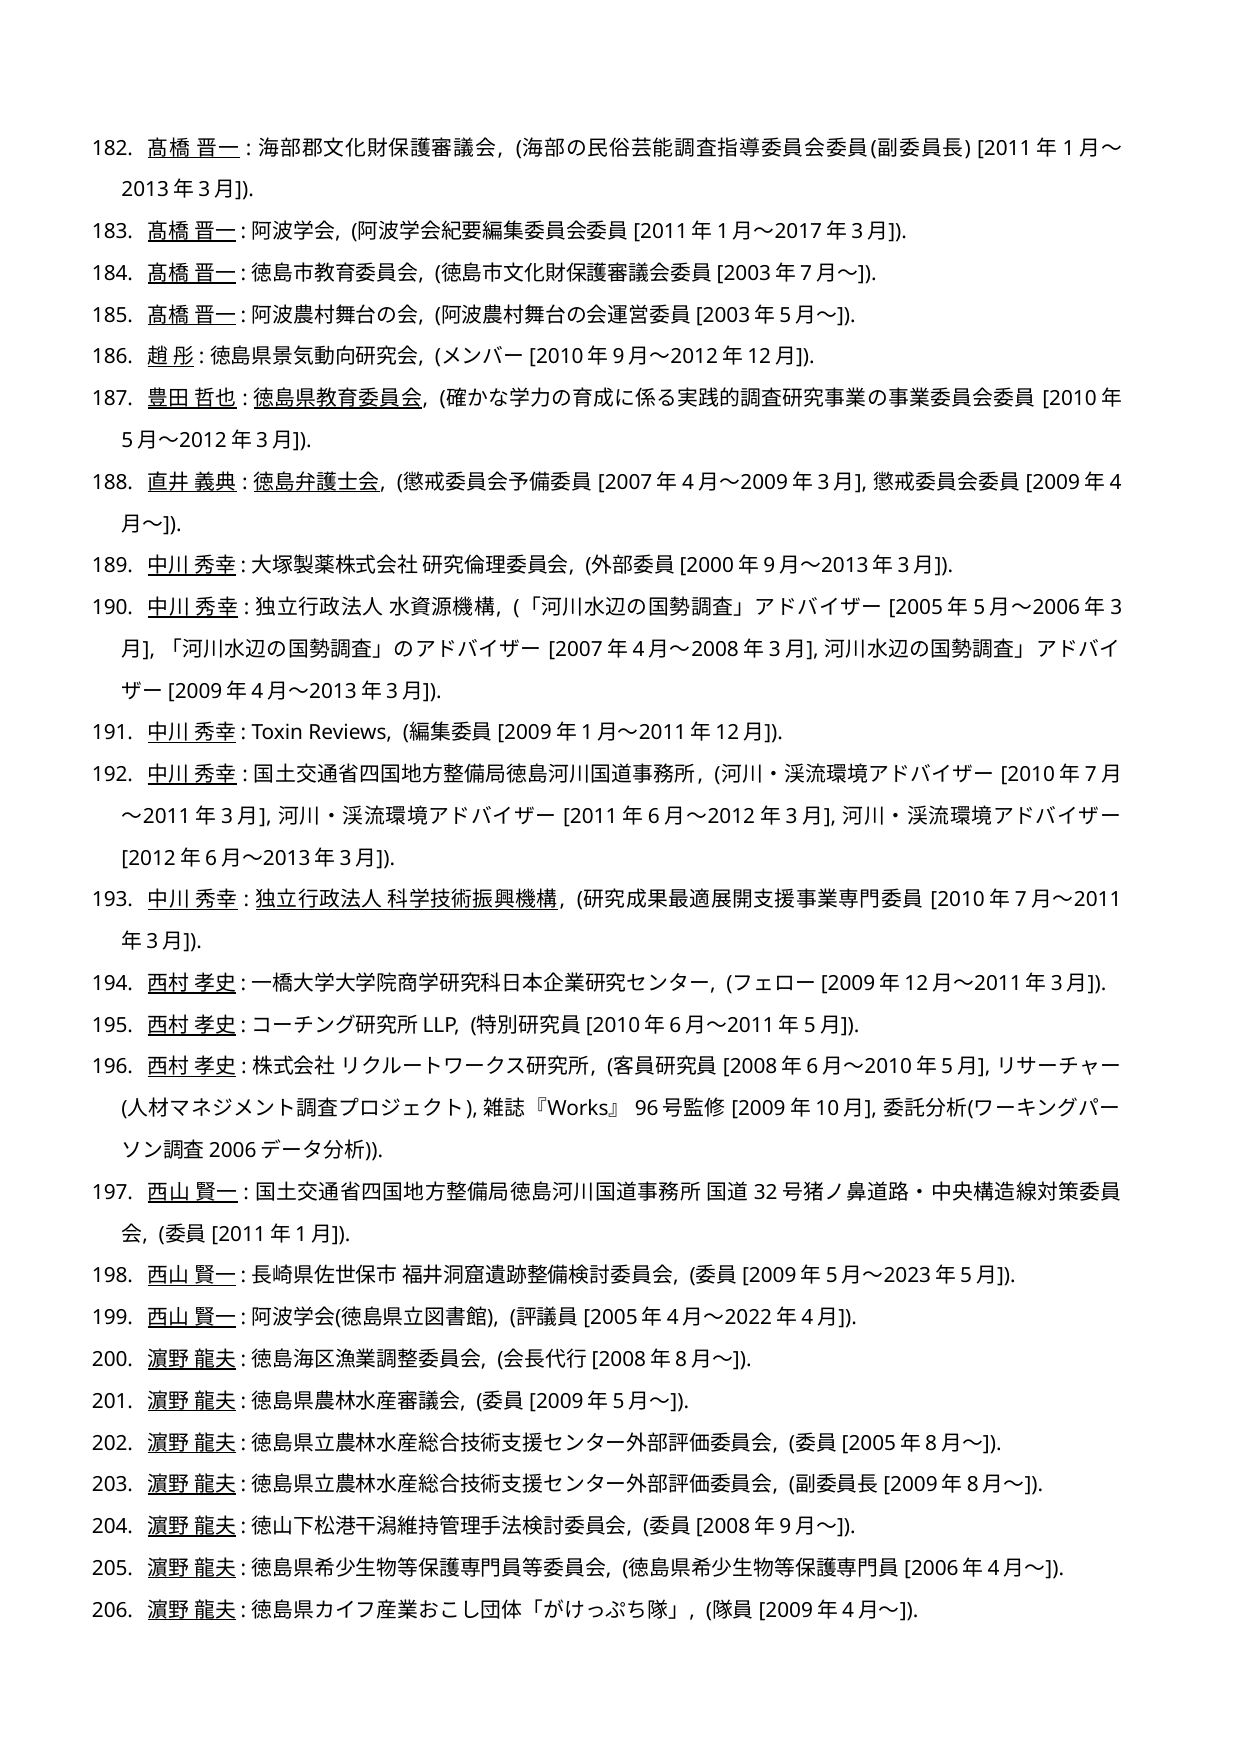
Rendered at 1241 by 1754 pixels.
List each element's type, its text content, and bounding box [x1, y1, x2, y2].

list 髙橋 晋一 : 阿波農村舞台の会, (阿波農村舞台の会運営委員 [2003年5月〜]). [92, 292, 1122, 334]
list 西村 孝史 : 一橋大学大学院商学研究科日本企業研究センター, (フェロー [2009年12月〜2011年3月]). [92, 961, 1122, 1002]
list 豊田 哲也 : 徳島県教育委員会, (確かな学力の育成に係る実践的調査研究事業の事業委員会委員 [2010年5月〜2012年3月]). [92, 376, 1122, 459]
list 髙橋 晋一 : 阿波学会, (阿波学会紀要編集委員会委員 [2011年1月〜2017年3月]). [92, 209, 1122, 250]
list 西山 賢一 : 長崎県佐世保市 福井洞窟遺跡整備検討委員会, (委員 [2009年5月〜2023年5月]). [92, 1253, 1122, 1295]
list 西山 賢一 : 阿波学会(徳島県立図書館), (評議員 [2005年4月〜2022年4月]). [92, 1295, 1122, 1336]
list 中川 秀幸 : 独立行政法人 水資源機構, (「河川水辺の国勢調査」アドバイザー [2005年5月〜2006年3月], 「河川水辺の国勢調査」のアドバイザー [2007年4月〜2008年3月], 河川水辺の国勢調査」アドバイザー [2009年4月〜2013年3月]). [92, 584, 1122, 710]
list 濵野 龍夫 : 徳島県立農林水産総合技術支援センター外部評価委員会, (副委員長 [2009年8月〜]). [92, 1462, 1122, 1503]
list 西山 賢一 : 国土交通省四国地方整備局徳島河川国道事務所 国道32号猪ノ鼻道路・中央構造線対策委員会, (委員 [2011年1月]). [92, 1169, 1122, 1253]
list 髙橋 晋一 : 徳島市教育委員会, (徳島市文化財保護審議会委員 [2003年7月〜]). [92, 250, 1122, 292]
list 直井 義典 : 徳島弁護士会, (懲戒委員会予備委員 [2007年4月〜2009年3月], 懲戒委員会委員 [2009年4月〜]). [92, 459, 1122, 543]
list 中川 秀幸 : 独立行政法人 科学技術振興機構, (研究成果最適展開支援事業専門委員 [2010年7月〜2011年3月]). [92, 877, 1122, 961]
list 中川 秀幸 : Toxin Reviews, (編集委員 [2009年1月〜2011年12月]). [92, 710, 1122, 752]
list 髙橋 晋一 : 海部郡文化財保護審議会, (海部の民俗芸能調査指導委員会委員(副委員長) [2011年1月〜2013年3月]). [92, 125, 1122, 209]
list 濵野 龍夫 : 徳島海区漁業調整委員会, (会長代行 [2008年8月〜]). [92, 1336, 1122, 1378]
list 濵野 龍夫 : 徳山下松港干潟維持管理手法検討委員会, (委員 [2008年9月〜]). [92, 1503, 1122, 1545]
list 濵野 龍夫 : 徳島県カイフ産業おこし団体「がけっぷち隊」, (隊員 [2009年4月〜]). [92, 1587, 1122, 1629]
list 濵野 龍夫 : 徳島県立農林水産総合技術支援センター外部評価委員会, (委員 [2005年8月〜]). [92, 1420, 1122, 1462]
list 趙 彤 : 徳島県景気動向研究会, (メンバー [2010年9月〜2012年12月]). [92, 334, 1122, 376]
list 濵野 龍夫 : 徳島県希少生物等保護専門員等委員会, (徳島県希少生物等保護専門員 [2006年4月〜]). [92, 1545, 1122, 1587]
list 西村 孝史 : コーチング研究所LLP, (特別研究員 [2010年6月〜2011年5月]). [92, 1002, 1122, 1044]
list 中川 秀幸 : 国土交通省四国地方整備局徳島河川国道事務所, (河川・渓流環境アドバイザー [2010年7月〜2011年3月], 河川・渓流環境アドバイザー [2011年6月〜2012年3月], 河川・渓流環境アドバイザー [2012年6月〜2013年3月]). [92, 752, 1122, 877]
list 西村 孝史 : 株式会社 リクルートワークス研究所, (客員研究員 [2008年6月〜2010年5月], リサーチャー(人材マネジメント調査プロジェクト), 雑誌『Works』 96号監修 [2009年10月], 委託分析(ワーキングパーソン調査2006データ分析)). [92, 1044, 1122, 1169]
list 濵野 龍夫 : 徳島県農林水産審議会, (委員 [2009年5月〜]). [92, 1378, 1122, 1420]
list 中川 秀幸 : 大塚製薬株式会社 研究倫理委員会, (外部委員 [2000年9月〜2013年3月]). [92, 543, 1122, 584]
